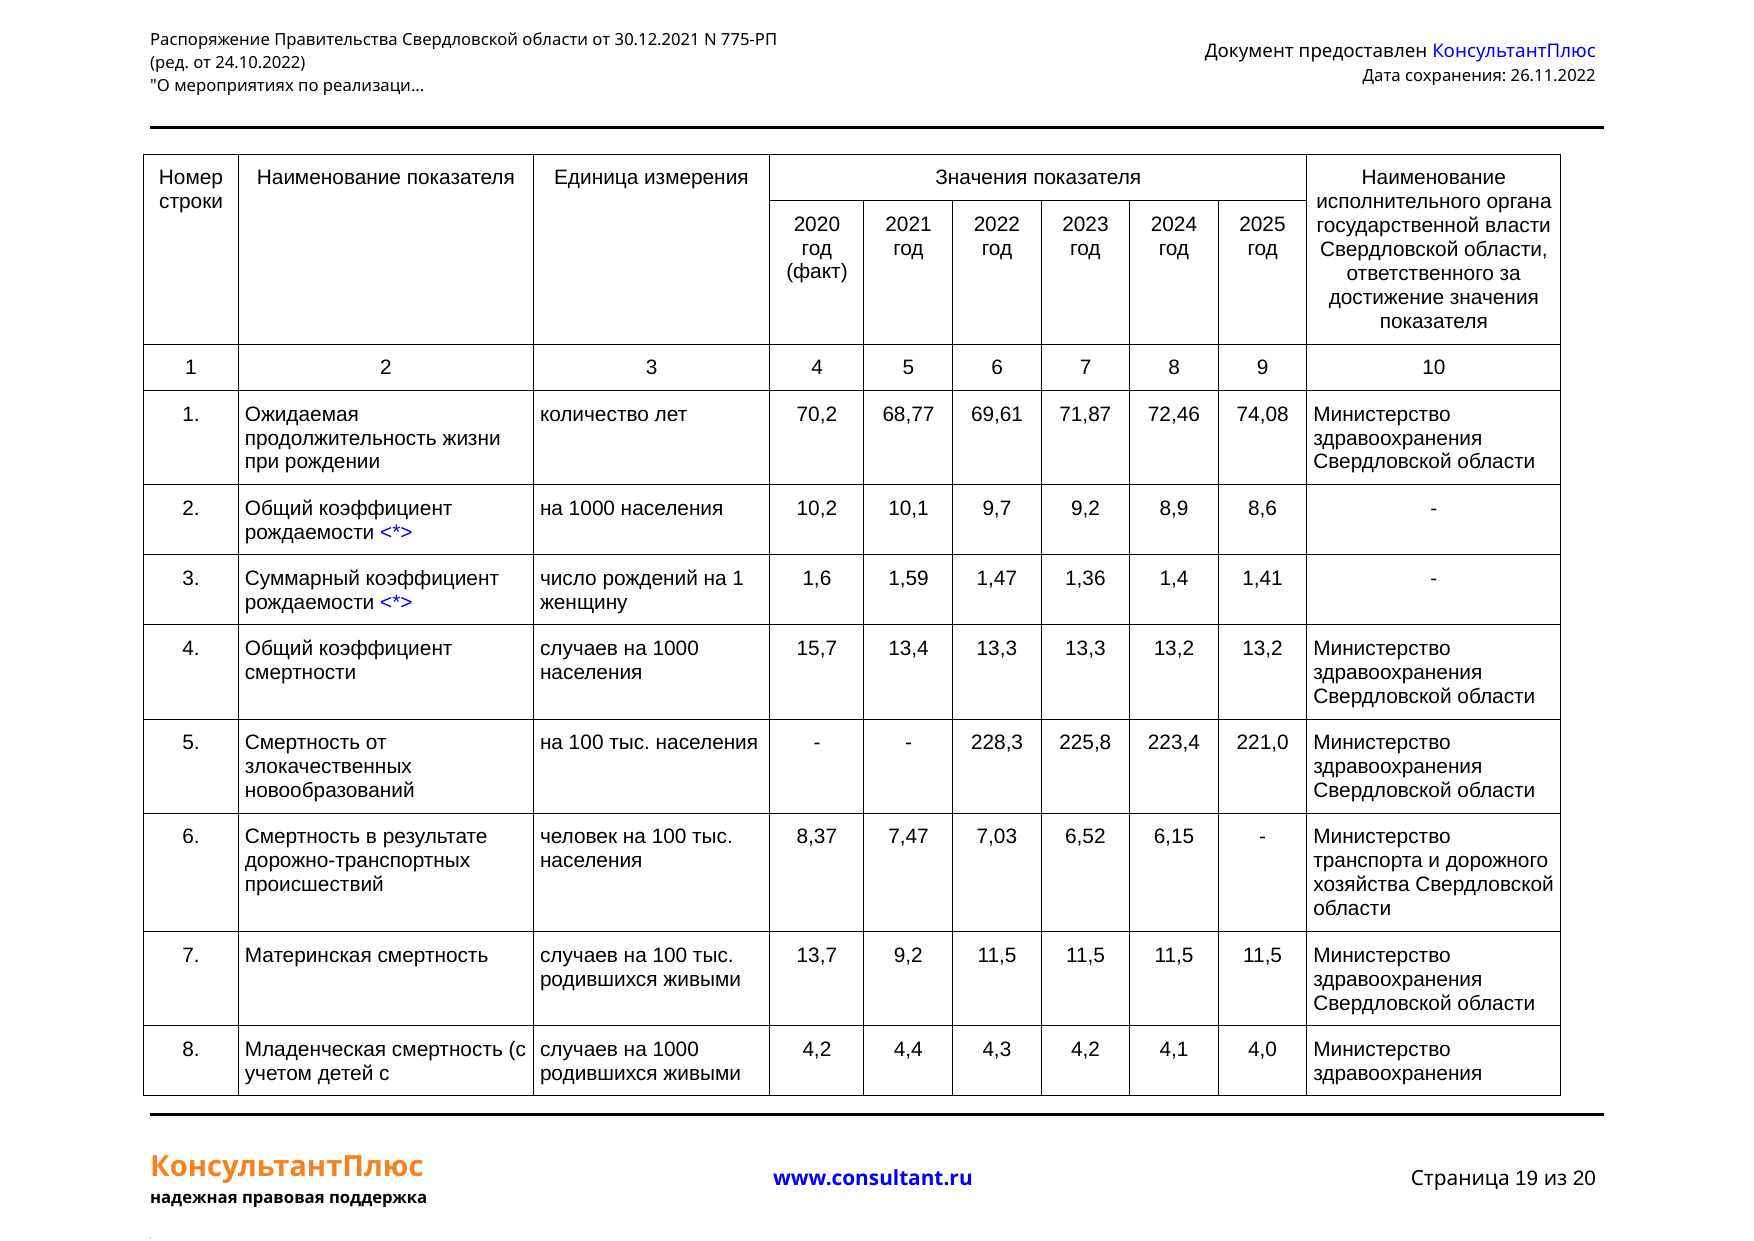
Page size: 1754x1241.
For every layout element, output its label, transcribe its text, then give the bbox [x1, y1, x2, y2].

table_cell 9,7 [953, 485, 1041, 554]
table_cell 4,0 [1219, 1026, 1306, 1095]
table_cell 72,46 [1130, 391, 1218, 484]
table_cell Смертность в результате дорожно-транспортных происшествий [239, 814, 533, 931]
table_cell 4,3 [953, 1026, 1041, 1095]
table_cell Министерство здравоохранения Свердловской области [1307, 391, 1560, 484]
table_cell Министерство здравоохранения Свердловской области [1307, 932, 1560, 1025]
table_cell - [1307, 485, 1560, 554]
table_header Единица измерения [534, 155, 769, 343]
table_cell 74,08 [1219, 391, 1306, 484]
table_cell 2022 год [953, 201, 1041, 343]
table_cell 4 [770, 345, 863, 390]
table_cell 1,41 [1219, 555, 1306, 624]
table_cell 71,87 [1042, 391, 1129, 484]
table_cell 9,2 [1042, 485, 1129, 554]
table_cell - [1219, 814, 1306, 931]
table_cell количество лет [534, 391, 769, 484]
table_cell Суммарный коэффициент рождаемости <*> [239, 555, 533, 624]
table_header Наименование исполнительного органа государственной власти Свердловской области, ответственного за достижение значения показателя [1307, 155, 1560, 343]
table_cell 8,6 [1219, 485, 1306, 554]
table_cell 1,47 [953, 555, 1041, 624]
table_cell случаев на 100 тыс. родившихся живыми [534, 932, 769, 1025]
table_cell 1,4 [1130, 555, 1218, 624]
table_cell 5 [864, 345, 952, 390]
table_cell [1307, 1026, 1560, 1095]
table_cell 13,3 [953, 625, 1041, 718]
table_cell на 100 тыс. населения [534, 720, 769, 813]
table_cell 10,1 [864, 485, 952, 554]
table_cell 7,47 [864, 814, 952, 931]
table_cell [239, 1026, 533, 1095]
table_cell Министерство транспорта и дорожного хозяйства Свердловской области [1307, 814, 1560, 931]
table_cell 4. [144, 625, 238, 718]
table_cell 3 [534, 345, 769, 390]
table_header Номер строки [144, 155, 238, 343]
table_cell 5. [144, 720, 238, 813]
table_cell 2020 год (факт) [770, 201, 863, 343]
table_cell 6 [953, 345, 1041, 390]
table_cell 10,2 [770, 485, 863, 554]
table_cell 11,5 [1219, 932, 1306, 1025]
table_cell человек на 100 тыс. населения [534, 814, 769, 931]
table_cell случаев на 1000 населения [534, 625, 769, 718]
table_cell 4,2 [1042, 1026, 1129, 1095]
table_cell Общий коэффициент рождаемости <*> [239, 485, 533, 554]
table_cell 11,5 [953, 932, 1041, 1025]
table_cell 68,77 [864, 391, 952, 484]
table_cell 221,0 [1219, 720, 1306, 813]
table_cell 13,2 [1130, 625, 1218, 718]
table_header Значения показателя [770, 155, 1306, 200]
table_cell 6,52 [1042, 814, 1129, 931]
table_cell 1 [144, 345, 238, 390]
table_cell 9,2 [864, 932, 952, 1025]
table_cell 7. [144, 932, 238, 1025]
table_cell 8 [1130, 345, 1218, 390]
table_cell 4,2 [770, 1026, 863, 1095]
table_cell 2 [239, 345, 533, 390]
table_cell 2025 год [1219, 201, 1306, 343]
table_cell 1,6 [770, 555, 863, 624]
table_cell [534, 1026, 769, 1095]
table_cell 4,1 [1130, 1026, 1218, 1095]
table_cell 6. [144, 814, 238, 931]
table_cell Министерство здравоохранения Свердловской области [1307, 720, 1560, 813]
table_cell на 1000 населения [534, 485, 769, 554]
table_cell Материнская смертность [239, 932, 533, 1025]
table_cell - [1307, 555, 1560, 624]
table_cell - [864, 720, 952, 813]
table_cell 4,4 [864, 1026, 952, 1095]
table_cell 1. [144, 391, 238, 484]
table_cell 228,3 [953, 720, 1041, 813]
table_cell 1,59 [864, 555, 952, 624]
table_cell - [770, 720, 863, 813]
table_header Наименование показателя [239, 155, 533, 343]
table_cell Министерство здравоохранения Свердловской области [1307, 625, 1560, 718]
table_cell 10 [1307, 345, 1560, 390]
table_cell 13,4 [864, 625, 952, 718]
table_cell 13,7 [770, 932, 863, 1025]
table_cell 11,5 [1130, 932, 1218, 1025]
table_cell 2021 год [864, 201, 952, 343]
table_cell 2023 год [1042, 201, 1129, 343]
table_cell 13,2 [1219, 625, 1306, 718]
table_cell Общий коэффициент смертности [239, 625, 533, 718]
table_cell 225,8 [1042, 720, 1129, 813]
table_cell 7 [1042, 345, 1129, 390]
table_cell 70,2 [770, 391, 863, 484]
table_cell 223,4 [1130, 720, 1218, 813]
table_cell Смертность от злокачественных новообразований [239, 720, 533, 813]
table_cell 13,3 [1042, 625, 1129, 718]
table_cell 11,5 [1042, 932, 1129, 1025]
table_cell 9 [1219, 345, 1306, 390]
table_cell 8. [144, 1026, 238, 1095]
table_cell число рождений на 1 женщину [534, 555, 769, 624]
table_cell 3. [144, 555, 238, 624]
table_cell 1,36 [1042, 555, 1129, 624]
table_cell 2. [144, 485, 238, 554]
table_cell 2024 год [1130, 201, 1218, 343]
table_cell 8,37 [770, 814, 863, 931]
table_cell 69,61 [953, 391, 1041, 484]
table_cell 15,7 [770, 625, 863, 718]
table_cell 7,03 [953, 814, 1041, 931]
table_cell 6,15 [1130, 814, 1218, 931]
table_cell 8,9 [1130, 485, 1218, 554]
table_cell Ожидаемая продолжительность жизни при рождении [239, 391, 533, 484]
